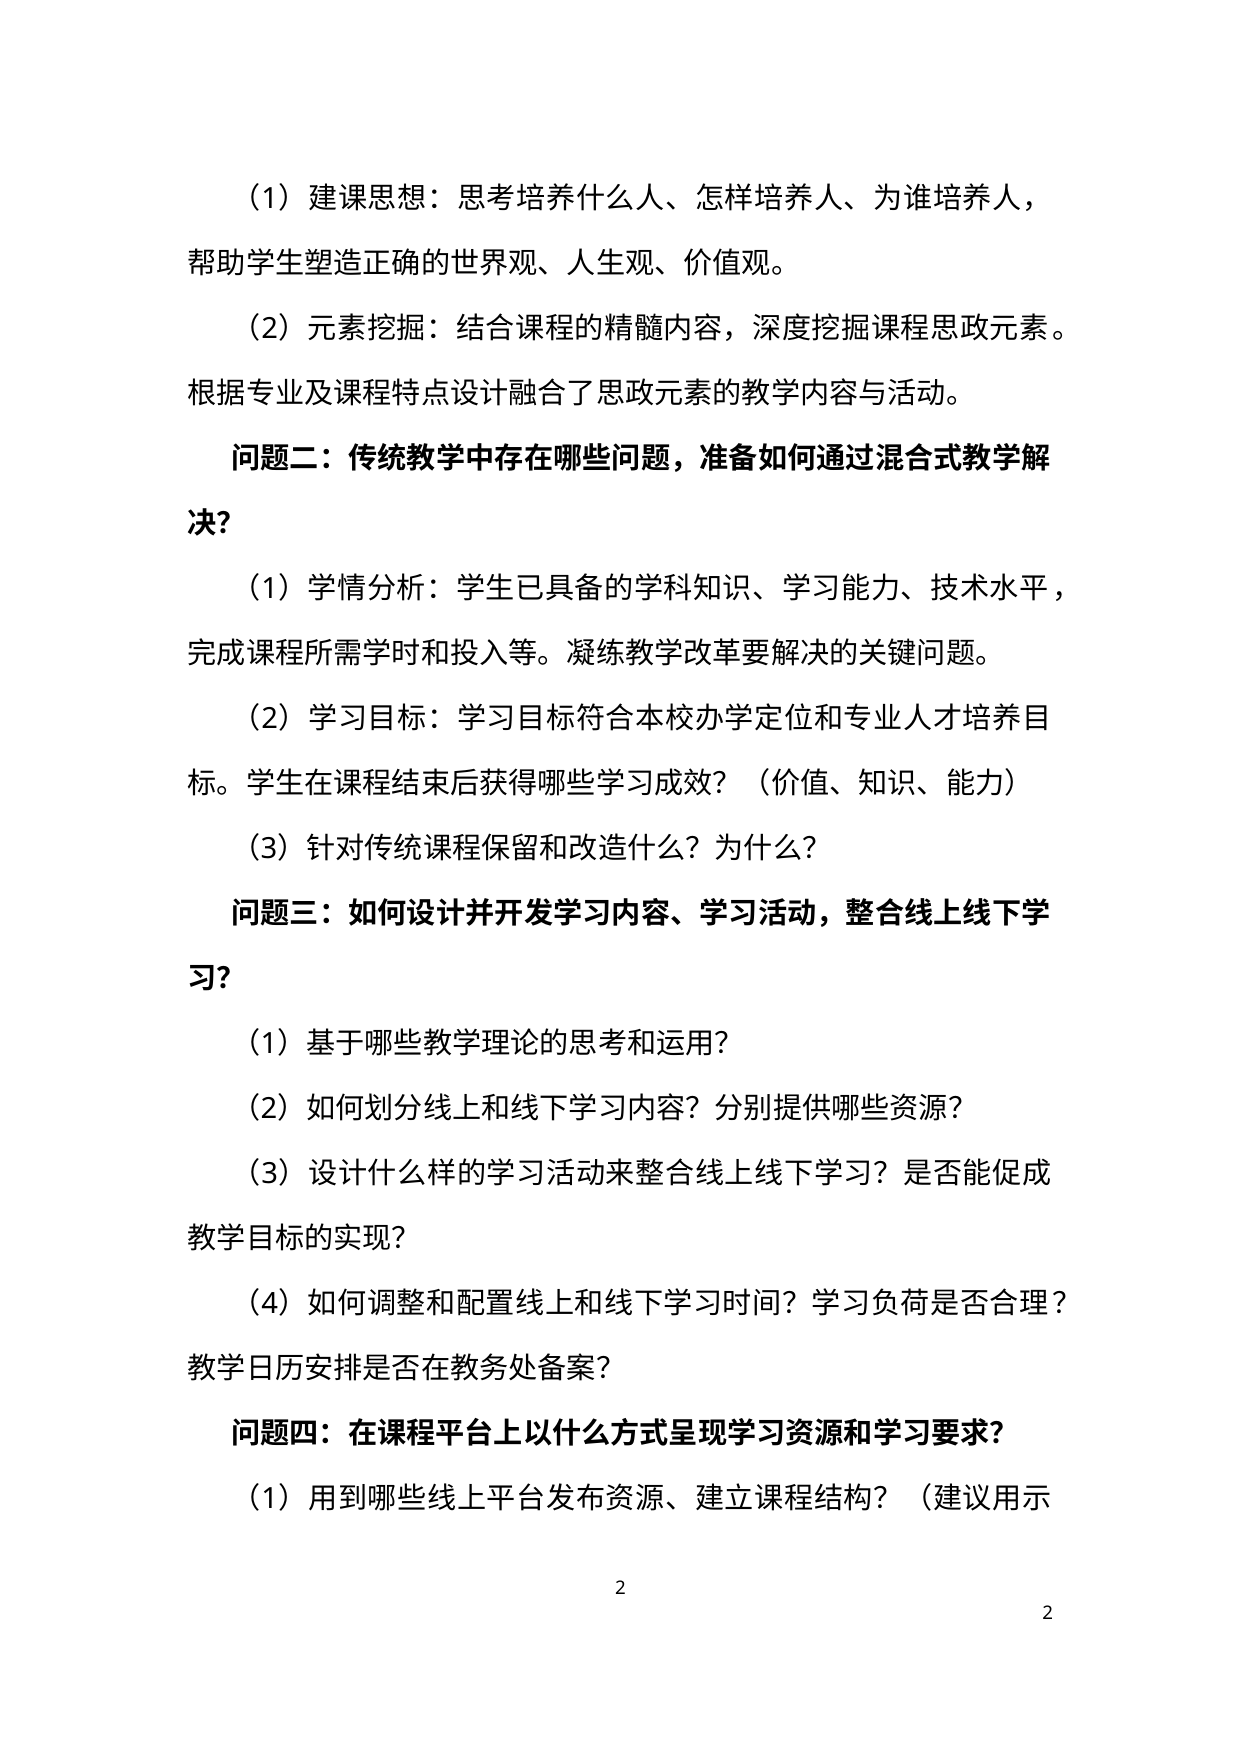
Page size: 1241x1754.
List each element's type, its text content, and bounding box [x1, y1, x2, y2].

text 问题三：如何设计并开发学习内容、学习活动，整合线上线下学习？ [187, 878, 1053, 1008]
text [187, 1463, 1053, 1528]
text （1）建课思想：思考培养什么人、怎样培养人、为谁培养人，帮助学生塑造正确的世界观、人生观、价值观。 [187, 163, 1053, 293]
text （2）学习目标：学习目标符合本校办学定位和专业人才培养目标。学生在课程结束后获得哪些学习成效？（价值、知识、能力） [187, 683, 1053, 813]
text （1）基于哪些教学理论的思考和运用？ [187, 1008, 1053, 1073]
text （3）设计什么样的学习活动来整合线上线下学习？是否能促成教学目标的实现？ [187, 1138, 1053, 1268]
text 问题二：传统教学中存在哪些问题，准备如何通过混合式教学解决？ [187, 423, 1053, 553]
text （1）学情分析：学生已具备的学科知识、学习能力、技术水平，完成课程所需学时和投入等。凝练教学改革要解决的关键问题。 [187, 553, 1053, 683]
text 问题四：在课程平台上以什么方式呈现学习资源和学习要求？ [187, 1398, 1053, 1463]
text （4）如何调整和配置线上和线下学习时间？学习负荷是否合理？教学日历安排是否在教务处备案？ [187, 1268, 1053, 1398]
text （3）针对传统课程保留和改造什么？为什么？ [187, 813, 1053, 878]
text （2）元素挖掘：结合课程的精髓内容，深度挖掘课程思政元素。根据专业及课程特点设计融合了思政元素的教学内容与活动。 [187, 293, 1053, 423]
text （2）如何划分线上和线下学习内容？分别提供哪些资源？ [187, 1073, 1053, 1138]
